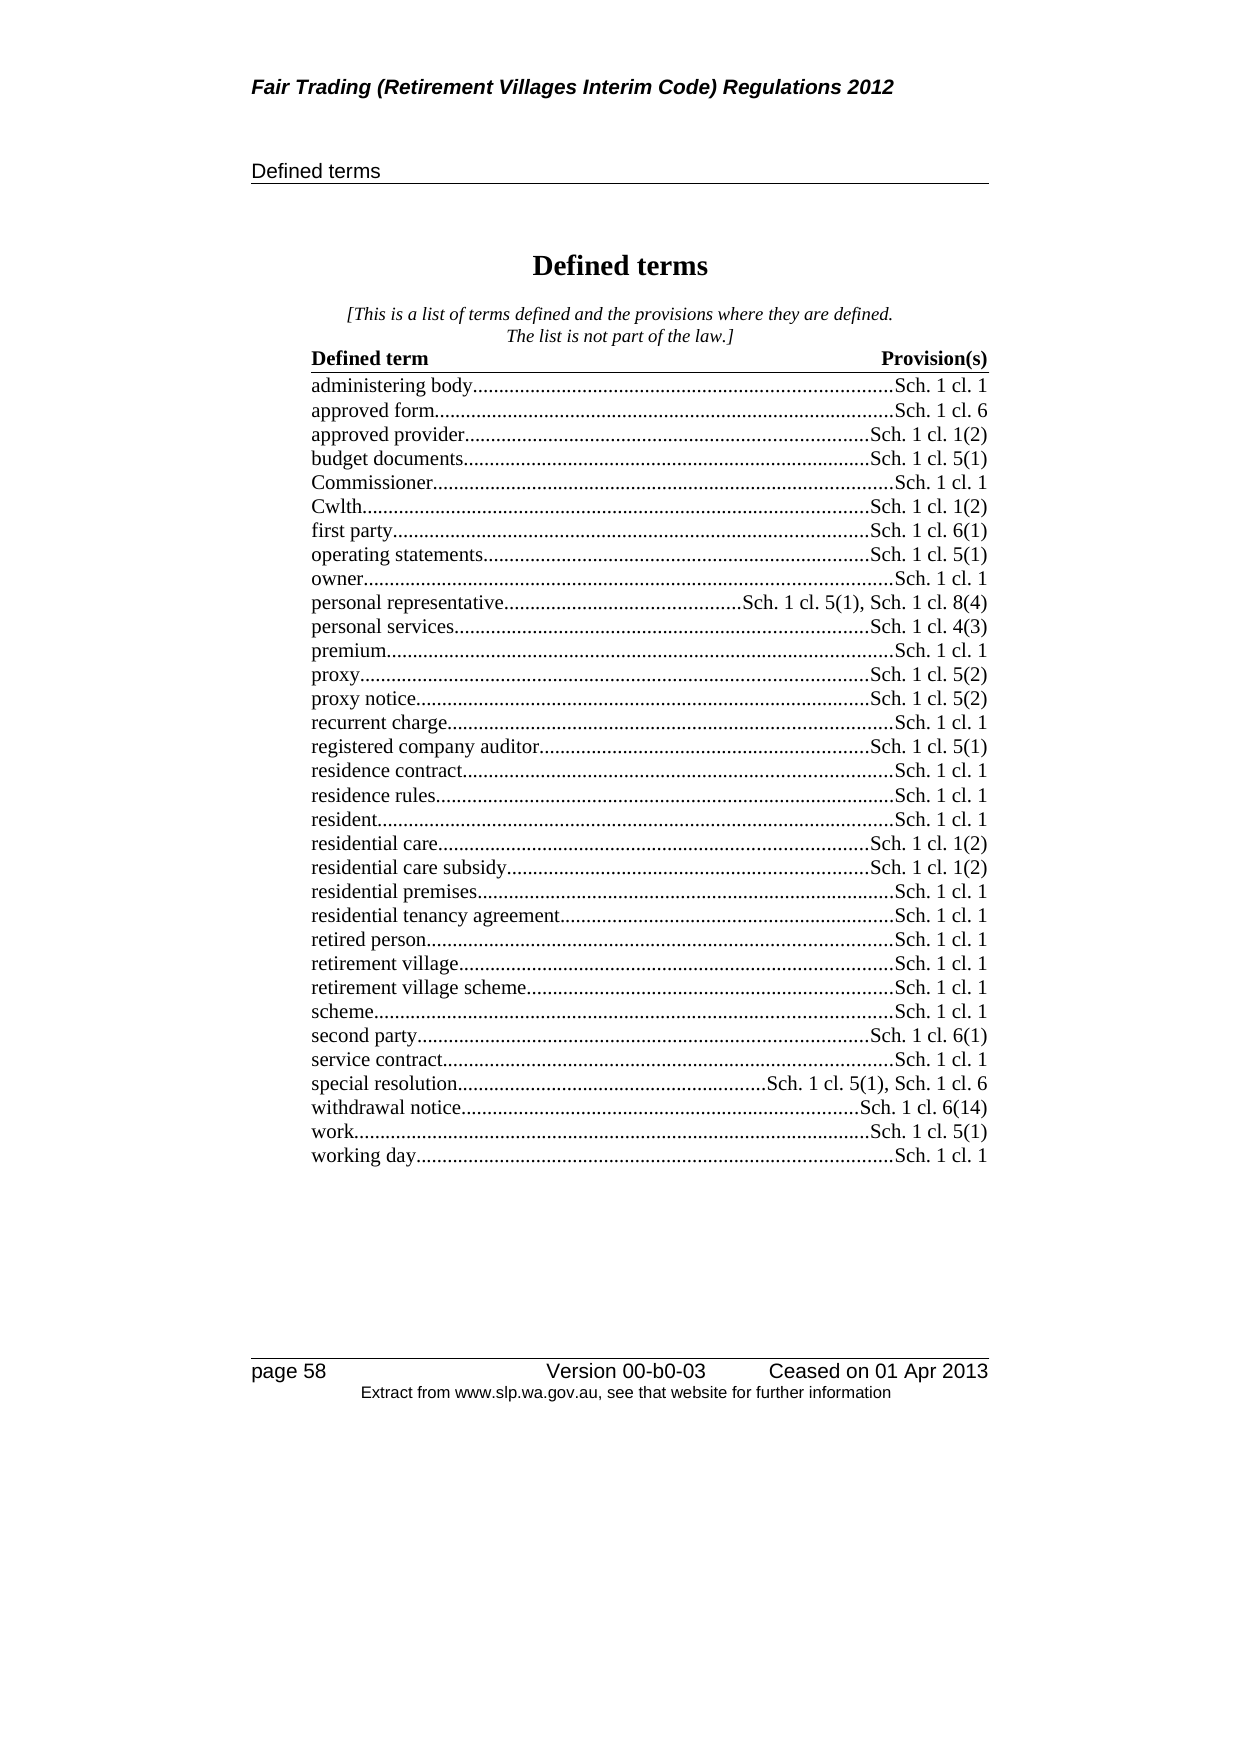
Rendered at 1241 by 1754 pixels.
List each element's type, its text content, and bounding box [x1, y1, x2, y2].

text resident Sch. 1 cl. 1 [311, 807, 929, 831]
text residential premises Sch. 1 cl. 1 [311, 879, 929, 903]
text residential care Sch. 1 cl. 1(2) [311, 831, 929, 855]
text premium Sch. 1 cl. 1 [311, 638, 929, 662]
text [This is a list of terms defined and the provisions where they are defined. The list is not part of the law.] [339, 303, 901, 346]
text administering body Sch. 1 cl. 1 [311, 373, 929, 397]
text retirement village scheme Sch. 1 cl. 1 [311, 975, 929, 999]
text working day Sch. 1 cl. 1 [311, 1143, 929, 1167]
text approved provider Sch. 1 cl. 1(2) [311, 422, 929, 446]
text second party Sch. 1 cl. 6(1) [311, 1023, 929, 1047]
text residence contract Sch. 1 cl. 1 [311, 758, 929, 782]
text work Sch. 1 cl. 5(1) [311, 1119, 929, 1143]
text Defined term Provision(s) [311, 346, 989, 372]
text proxy notice Sch. 1 cl. 5(2) [311, 686, 929, 710]
text registered company auditor Sch. 1 cl. 5(1) [311, 734, 929, 758]
text scheme Sch. 1 cl. 1 [311, 999, 929, 1023]
text proxy Sch. 1 cl. 5(2) [311, 662, 929, 686]
text budget documents Sch. 1 cl. 5(1) [311, 446, 929, 470]
subtitle Defined terms [251, 248, 989, 282]
text recurrent charge Sch. 1 cl. 1 [311, 710, 929, 734]
text service contract Sch. 1 cl. 1 [311, 1047, 929, 1071]
text approved form Sch. 1 cl. 6 [311, 397, 929, 422]
text retirement village Sch. 1 cl. 1 [311, 951, 929, 975]
text Commissioner Sch. 1 cl. 1 [311, 470, 929, 494]
text withdrawal notice Sch. 1 cl. 6(14) [311, 1095, 929, 1119]
text operating statements Sch. 1 cl. 5(1) [311, 542, 929, 566]
text retired person Sch. 1 cl. 1 [311, 927, 929, 951]
text personal representative Sch. 1 cl. 5(1), Sch. 1 cl. 8(4) [311, 590, 929, 614]
text owner Sch. 1 cl. 1 [311, 566, 929, 590]
text first party Sch. 1 cl. 6(1) [311, 518, 929, 542]
text residential care subsidy Sch. 1 cl. 1(2) [311, 855, 929, 879]
text special resolution Sch. 1 cl. 5(1), Sch. 1 cl. 6 [311, 1071, 929, 1095]
text residence rules Sch. 1 cl. 1 [311, 782, 929, 807]
text personal services Sch. 1 cl. 4(3) [311, 614, 929, 638]
text residential tenancy agreement Sch. 1 cl. 1 [311, 903, 929, 927]
text Cwlth Sch. 1 cl. 1(2) [311, 494, 929, 518]
